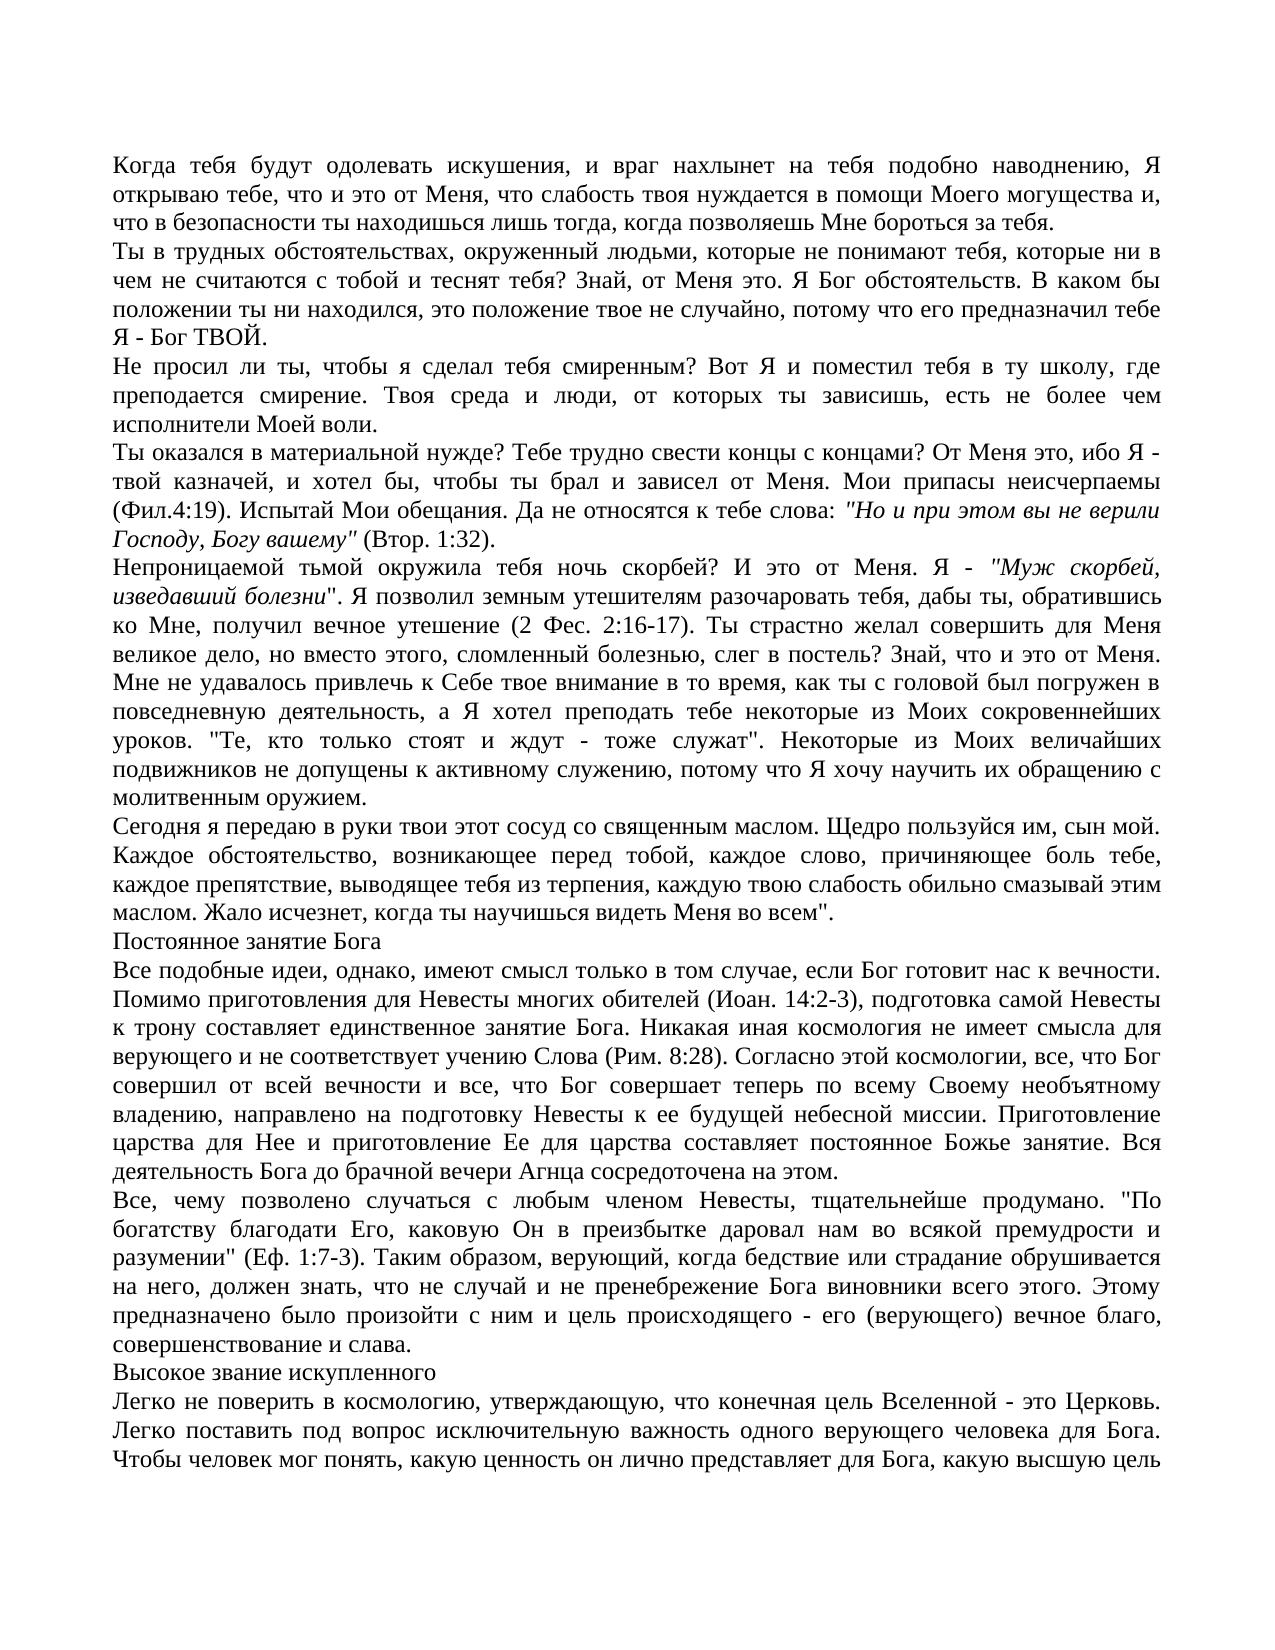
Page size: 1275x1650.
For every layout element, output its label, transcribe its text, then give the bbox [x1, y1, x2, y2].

text Все, чему позволено случаться с любым членом Невесты, тщательнейше продумано. "По богатству благодати Его, каковую Он в преизбытке даровал нам во всякой премудрости и разумении" (Еф. 1:7-3). Таким образом, верующий, когда бедствие или страдание обрушивается на него, должен знать, что не случай и не пренебрежение Бога виновники всего этого. Этому предназначено было произойти с ним и цель происходящего - его (верующего) вечное благо, совершенствование и слава. [112, 1185, 1162, 1357]
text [112, 1386, 1162, 1472]
text Ты в трудных обстоятельствах, окруженный людьми, которые не понимают тебя, которые ни в чем не считаются с тобой и теснят тебя? Знай, от Меня это. Я Бог обстоятельств. В каком бы положении ты ни находился, это положение твое не случайно, потому что его предназначил тебе Я - Бог ТВОЙ. [112, 236, 1162, 351]
text Когда тебя будут одолевать искушения, и враг нахлынет на тебя подобно наводнению, Я открываю тебе, что и это от Меня, что слабость твоя нуждается в помощи Моего могущества и, что в безопасности ты находишься лишь тогда, когда позволяешь Мне бороться за тебя. [112, 150, 1162, 236]
text Постоянное занятие Бога [112, 926, 1162, 955]
text Сегодня я передаю в руки твои этот сосуд со священным маслом. Щедро пользуйся им, сын мой. Каждое обстоятельство, возникающее перед тобой, каждое слово, причиняющее боль тебе, каждое препятствие, выводящее тебя из терпения, каждую твою слабость обильно смазывай этим маслом. Жало исчезнет, когда ты научишься видеть Меня во всем". [112, 811, 1162, 926]
text Высокое звание искупленного [112, 1357, 1162, 1386]
text Непроницаемой тьмой окружила тебя ночь скорбей? И это от Меня. Я - "Муж скорбей, изведавший болезни". Я позволил земным утешителям разочаровать тебя, дабы ты, обратившись ко Мне, получил вечное утешение (2 Фес. 2:16-17). Ты страстно желал совершить для Меня великое дело, но вместо этого, сломленный болезнью, слег в постель? Знай, что и это от Меня. Мне не удавалось привлечь к Себе твое внимание в то время, как ты с головой был погружен в повседневную деятельность, а Я хотел преподать тебе некоторые из Моих сокровеннейших уроков. "Те, кто только стоят и ждут - тоже служат". Некоторые из Моих величайших подвижников не допущены к активному служению, потому что Я хочу научить их обращению с молитвенным оружием. [112, 552, 1162, 811]
text Все подобные идеи, однако, имеют смысл только в том случае, если Бог готовит нас к вечности. Помимо приготовления для Невесты многих обителей (Иоан. 14:2-3), подготовка самой Невесты к трону составляет единственное занятие Бога. Никакая иная космология не имеет смысла для верующего и не соответствует учению Слова (Рим. 8:28). Согласно этой космологии, все, что Бог совершил от всей вечности и все, что Бог совершает теперь по всему Своему необъятному владению, направлено на подготовку Невесты к ее будущей небесной миссии. Приготовление царства для Нее и приготовление Ее для царства составляет постоянное Божье занятие. Вся деятельность Бога до брачной вечери Агнца сосредоточена на этом. [112, 955, 1162, 1185]
text Не просил ли ты, чтобы я сделал тебя смиренным? Вот Я и поместил тебя в ту школу, где преподается смирение. Твоя среда и люди, от которых ты зависишь, есть не более чем исполнители Моей воли. [112, 351, 1162, 437]
text Ты оказался в материальной нужде? Тебе трудно свести концы с концами? От Меня это, ибо Я - твой казначей, и хотел бы, чтобы ты брал и зависел от Меня. Мои припасы неисчерпаемы (Фил.4:19). Испытай Мои обещания. Да не относятся к тебе слова: "Но и при этом вы не верили Господу, Богу вашему" (Втор. 1:32). [112, 437, 1162, 552]
